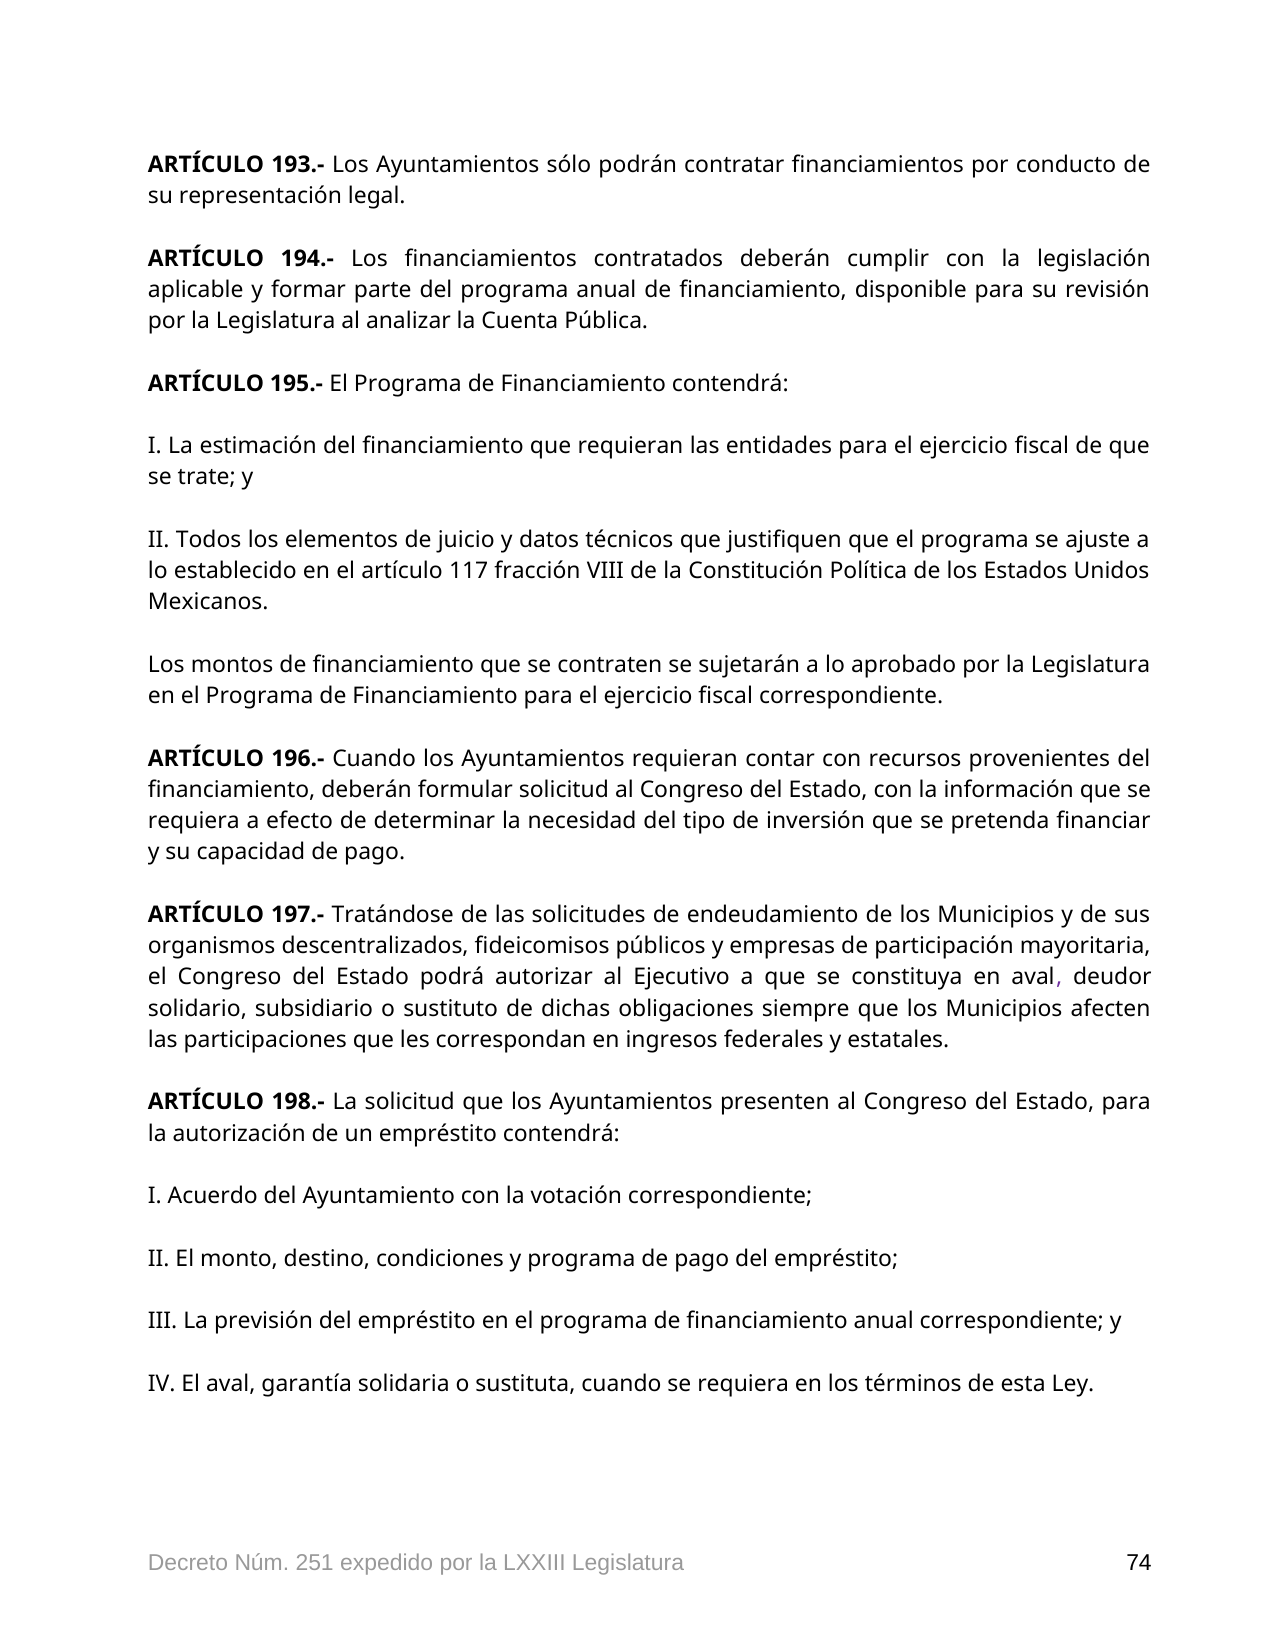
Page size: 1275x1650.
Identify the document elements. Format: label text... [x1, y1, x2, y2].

text II. El monto, destino, condiciones y programa de pago del empréstito; [148, 1241, 1152, 1273]
text III. La previsión del empréstito en el programa de financiamiento anual correspondiente; y [148, 1304, 1152, 1335]
text IV. El aval, garantía solidaria o sustituta, cuando se requiera en los términos de esta Ley. [148, 1366, 1152, 1398]
text I. Acuerdo del Ayuntamiento con la votación correspondiente; [148, 1179, 1152, 1210]
text ARTÍCULO 198.- La solicitud que los Ayuntamientos presenten al Congreso del Estado, para la autorización de un empréstito contendrá: [148, 1085, 1152, 1148]
text ARTÍCULO 195.- El Programa de Financiamiento contendrá: [148, 366, 1152, 398]
text ARTÍCULO 194.- Los financiamientos contratados deberán cumplir con la legislación aplicable y formar parte del programa anual de financiamiento, disponible para su revisión por la Legislatura al analizar la Cuenta Pública. [148, 241, 1152, 335]
text ARTÍCULO 196.- Cuando los Ayuntamientos requieran contar con recursos provenientes del financiamiento, deberán formular solicitud al Congreso del Estado, con la información que se requiera a efecto de determinar la necesidad del tipo de inversión que se pretenda financiar y su capacidad de pago. [148, 741, 1152, 866]
text ARTÍCULO 193.- Los Ayuntamientos sólo podrán contratar financiamientos por conducto de su representación legal. [148, 148, 1152, 210]
text ARTÍCULO 197.- Tratándose de las solicitudes de endeudamiento de los Municipios y de sus organismos descentralizados, fideicomisos públicos y empresas de participación mayoritaria, el Congreso del Estado podrá autorizar al Ejecutivo a que se constituya en aval, deudor solidario, subsidiario o sustituto de dichas obligaciones siempre que los Municipios afecten las participaciones que les correspondan en ingresos federales y estatales. [148, 898, 1152, 1054]
text I. La estimación del financiamiento que requieran las entidades para el ejercicio fiscal de que se trate; y [148, 429, 1152, 491]
text II. Todos los elementos de juicio y datos técnicos que justifiquen que el programa se ajuste a lo establecido en el artículo 117 fracción VIII de la Constitución Política de los Estados Unidos Mexicanos. [148, 523, 1152, 616]
text Los montos de financiamiento que se contraten se sujetarán a lo aprobado por la Legislatura en el Programa de Financiamiento para el ejercicio fiscal correspondiente. [148, 648, 1152, 710]
